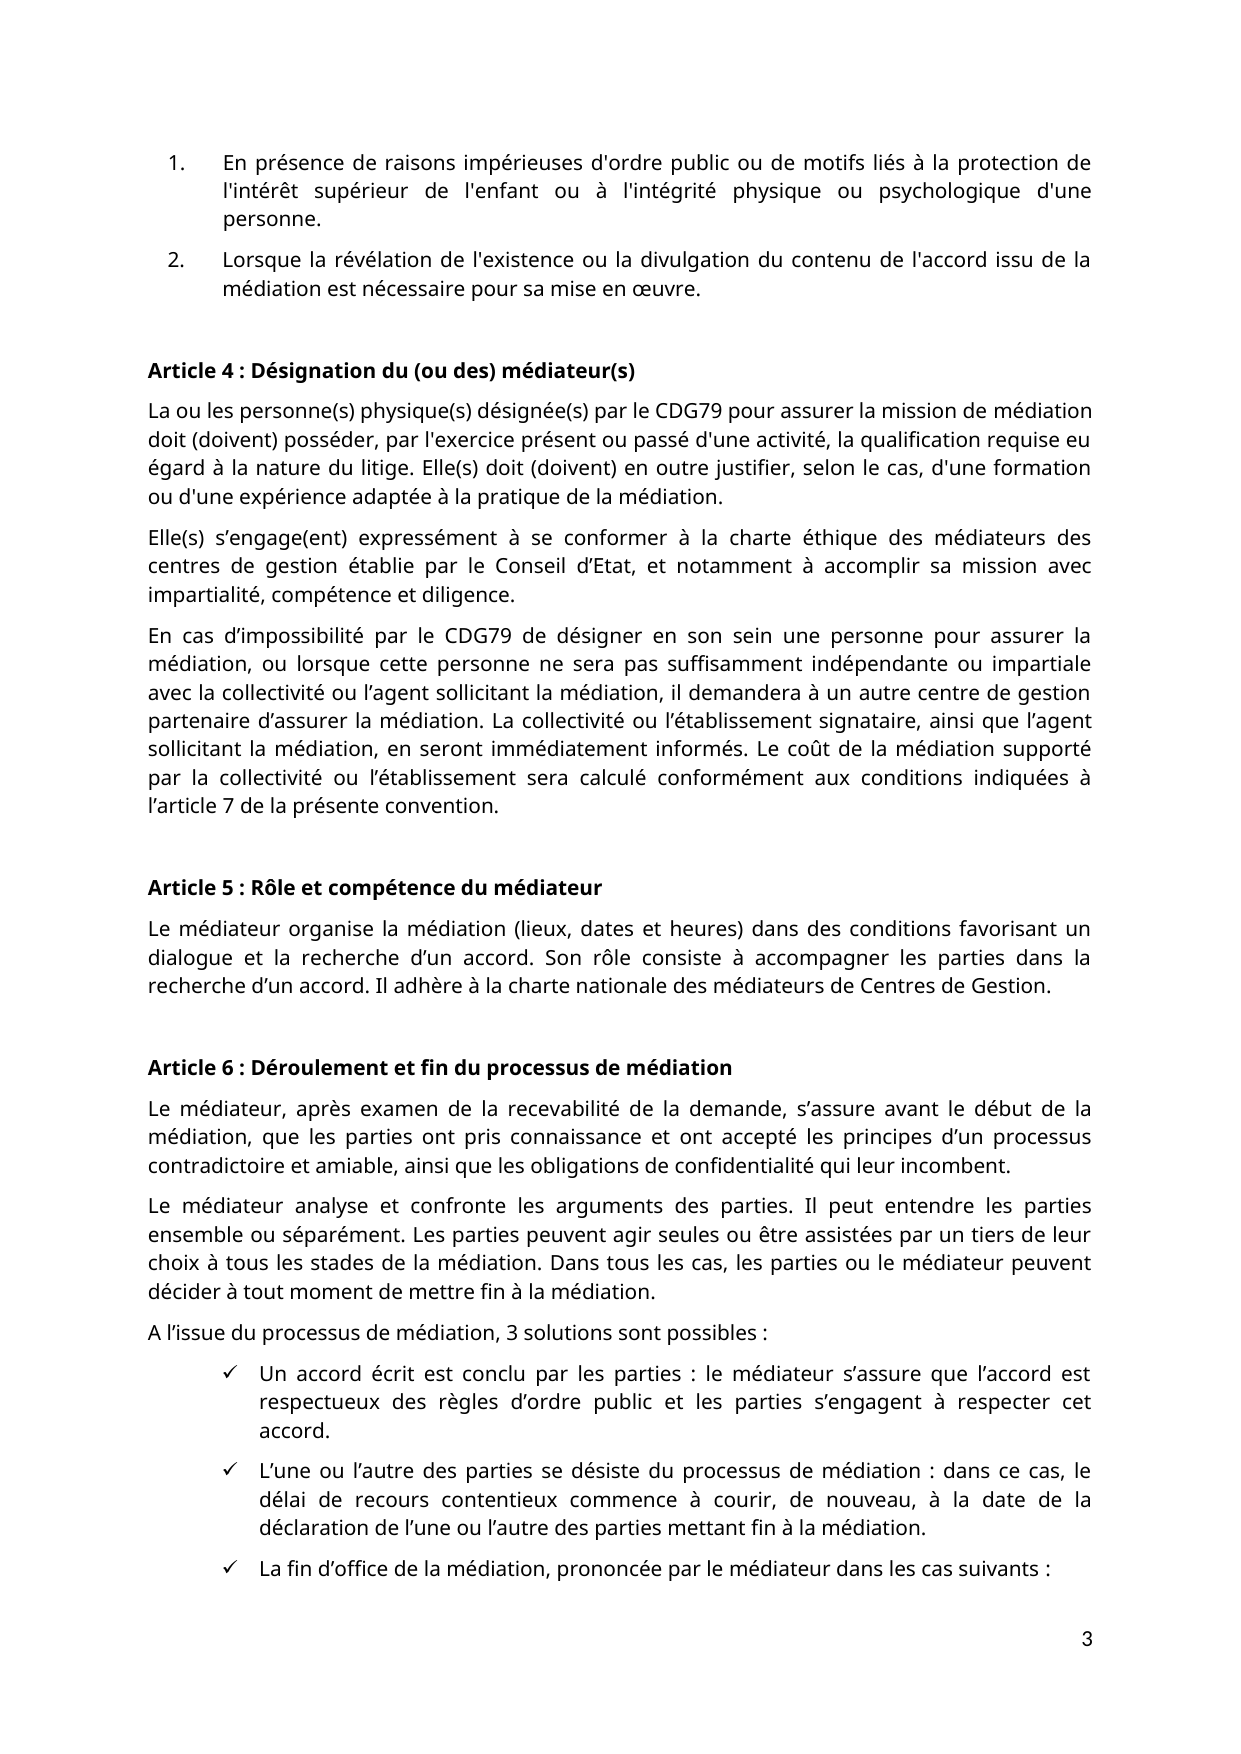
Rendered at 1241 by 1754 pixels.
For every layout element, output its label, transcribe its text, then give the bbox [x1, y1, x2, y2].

text Le médiateur analyse et confronte les arguments des parties. Il peut entendre les parties ensemble ou séparément. Les parties peuvent agir seules ou être assistées par un tiers de leur choix à tous les stades de la médiation. Dans tous les cas, les parties ou le médiateur peuvent décider à tout moment de mettre fin à la médiation. [148, 1192, 1093, 1305]
list Lorsque la révélation de l'existence ou la divulgation du contenu de l'accord issu de la médiation est nécessaire pour sa mise en œuvre. [185, 245, 1093, 302]
text Article 4 : Désignation du (ou des) médiateur(s) [148, 356, 1093, 384]
list Un accord écrit est conclu par les parties : le médiateur s’assure que l’accord est respectueux des règles d’ordre public et les parties s’engagent à respecter cet accord. [221, 1359, 1093, 1444]
text La ou les personne(s) physique(s) désignée(s) par le CDG79 pour assurer la mission de médiation doit (doivent) posséder, par l'exercice présent ou passé d'une activité, la qualification requise eu égard à la nature du litige. Elle(s) doit (doivent) en outre justifier, selon le cas, d'une formation ou d'une expérience adaptée à la pratique de la médiation. [148, 397, 1093, 510]
text Elle(s) s’engage(ent) expressément à se conformer à la charte éthique des médiateurs des centres de gestion établie par le Conseil d’Etat, et notamment à accomplir sa mission avec impartialité, compétence et diligence. [148, 523, 1093, 608]
text En cas d’impossibilité par le CDG79 de désigner en son sein une personne pour assurer la médiation, ou lorsque cette personne ne sera pas suffisamment indépendante ou impartiale avec la collectivité ou l’agent sollicitant la médiation, il demandera à un autre centre de gestion partenaire d’assurer la médiation. La collectivité ou l’établissement signataire, ainsi que l’agent sollicitant la médiation, en seront immédiatement informés. Le coût de la médiation supporté par la collectivité ou l’établissement sera calculé conformément aux conditions indiquées à l’article 7 de la présente convention. [148, 621, 1093, 820]
list En présence de raisons impérieuses d'ordre public ou de motifs liés à la protection de l'intérêt supérieur de l'enfant ou à l'intégrité physique ou psychologique d'une personne. [185, 148, 1093, 233]
list L’une ou l’autre des parties se désiste du processus de médiation : dans ce cas, le délai de recours contentieux commence à courir, de nouveau, à la date de la déclaration de l’une ou l’autre des parties mettant fin à la médiation. [221, 1457, 1093, 1542]
text A l’issue du processus de médiation, 3 solutions sont possibles : [148, 1318, 1093, 1346]
text Article 5 : Rôle et compétence du médiateur [148, 873, 1093, 902]
text Le médiateur organise la médiation (lieux, dates et heures) dans des conditions favorisant un dialogue et la recherche d’un accord. Son rôle consiste à accompagner les parties dans la recherche d’un accord. Il adhère à la charte nationale des médiateurs de Centres de Gestion. [148, 914, 1093, 999]
text Le médiateur, après examen de la recevabilité de la demande, s’assure avant le début de la médiation, que les parties ont pris connaissance et ont accepté les principes d’un processus contradictoire et amiable, ainsi que les obligations de confidentialité qui leur incombent. [148, 1094, 1093, 1179]
list La fin d’office de la médiation, prononcée par le médiateur dans les cas suivants : [221, 1554, 1093, 1583]
text Article 6 : Déroulement et fin du processus de médiation [148, 1053, 1093, 1081]
